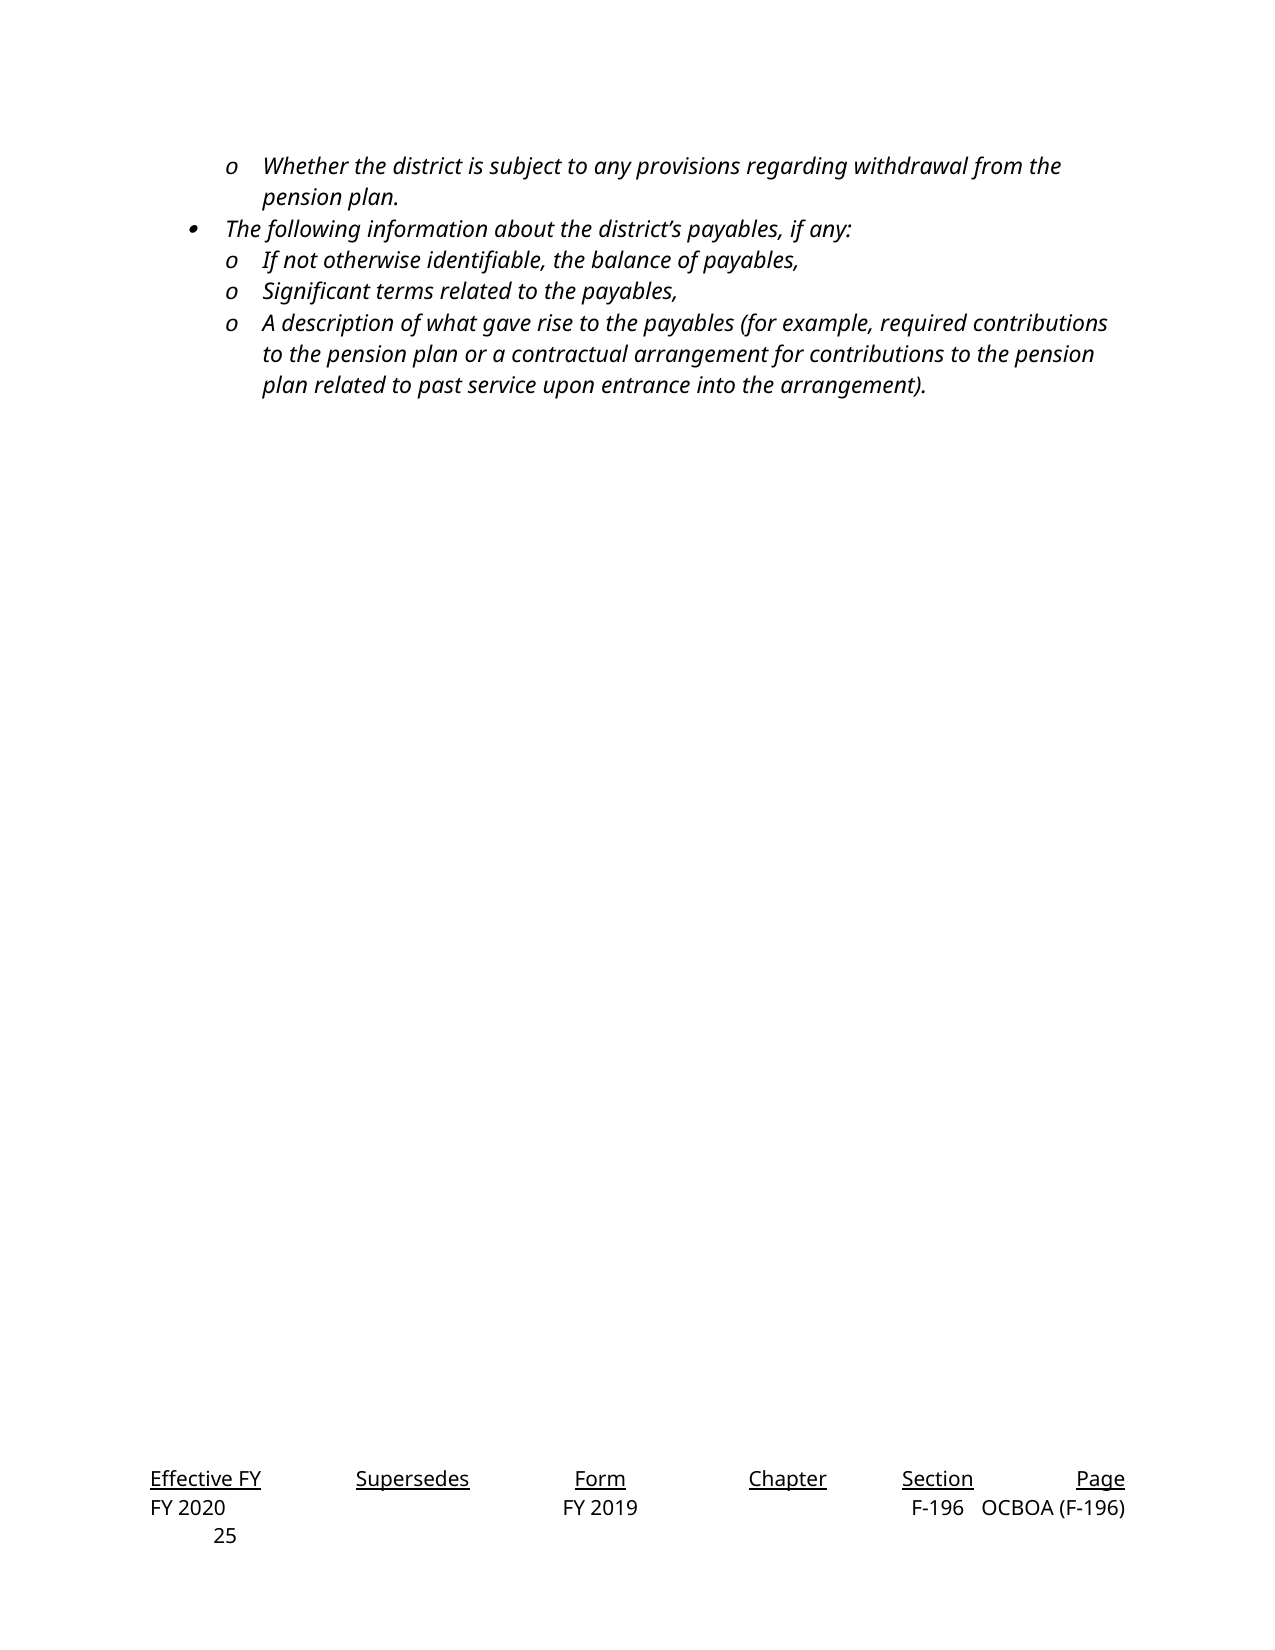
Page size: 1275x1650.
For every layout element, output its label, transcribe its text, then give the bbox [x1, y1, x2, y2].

list The following information about the district’s payables, if any: [187, 213, 1125, 244]
list Significant terms related to the payables, [225, 275, 1125, 307]
list A description of what gave rise to the payables (for example, required contributions to the pension plan or a contractual arrangement for contributions to the pension plan related to past service upon entrance into the arrangement). [225, 307, 1125, 400]
list Whether the district is subject to any provisions regarding withdrawal from the pension plan. [225, 150, 1125, 213]
list If not otherwise identifiable, the balance of payables, [225, 244, 1125, 275]
